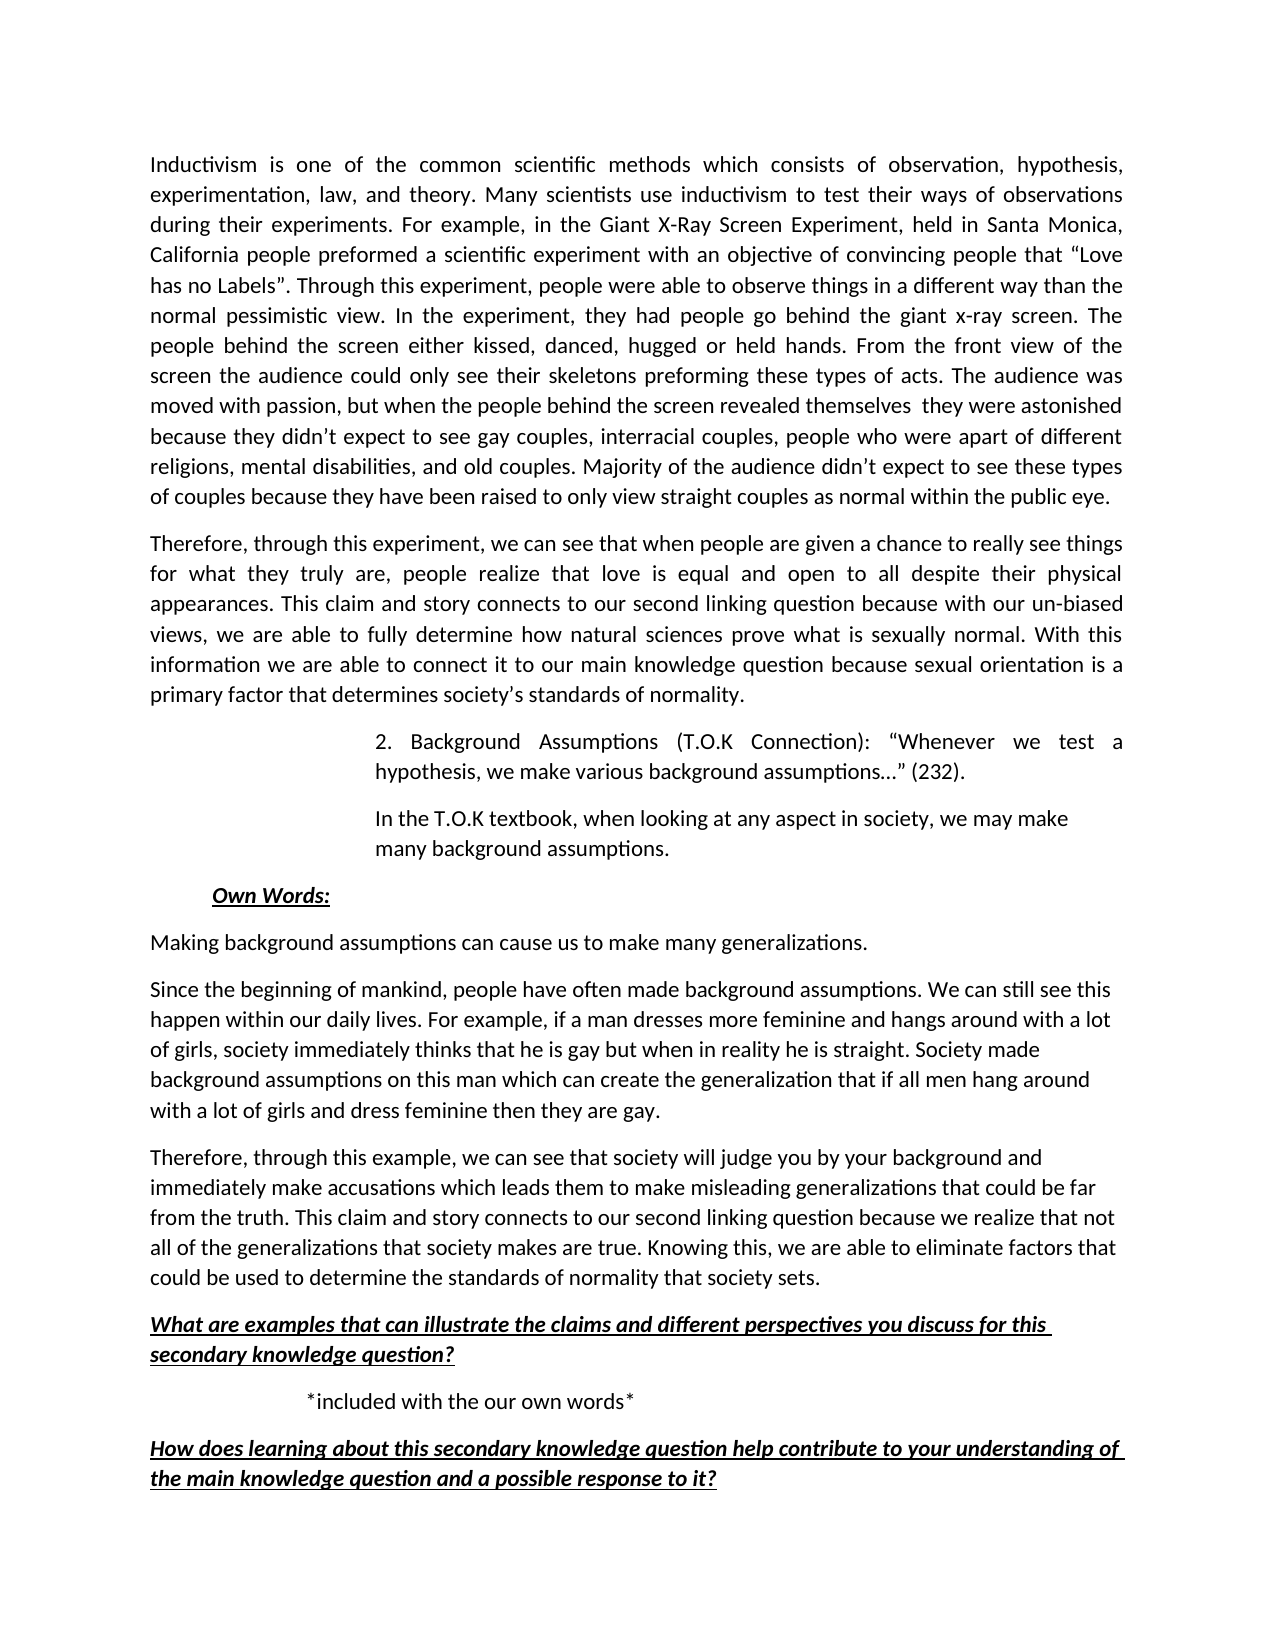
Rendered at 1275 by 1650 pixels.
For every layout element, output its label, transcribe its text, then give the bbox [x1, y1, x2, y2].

text How does learning about this secondary knowledge question help contribute to your understanding of the main knowledge question and a possible response to it? [150, 1460, 1125, 1493]
text Therefore, through this experiment, we can see that when people are given a chance to really see things for what they truly are, people realize that love is equal and open to all despite their physical appearances. This claim and story connects to our second linking question because with our un-biased views, we are able to fully determine how natural sciences prove what is sexually normal. With this information we are able to connect it to our main knowledge question because sexual orientation is a primary factor that determines society’s standards of normality. [150, 529, 1125, 708]
text *included with the our own words* [150, 1387, 1125, 1416]
text Making background assumptions can cause us to make many generalizations. [150, 928, 1125, 956]
text Inductivism is one of the common scientific methods which consists of observation, hypothesis, experimentation, law, and theory. Many scientists use inductivism to test their ways of observations during their experiments. For example, in the Giant X-Ray Screen Experiment, held in Santa Monica, California people preformed a scientific experiment with an objective of convincing people that “Love has no Labels”. Through this experiment, people were able to observe things in a different way than the normal pessimistic view. In the experiment, they had people go behind the giant x-ray screen. The people behind the screen either kissed, danced, hugged or held hands. From the front view of the screen the audience could only see their skeletons preforming these types of acts. The audience was moved with passion, but when the people behind the screen revealed themselves they were astonished because they didn’t expect to see gay couples, interracial couples, people who were apart of different religions, mental disabilities, and old couples. Majority of the audience didn’t expect to see these types of couples because they have been raised to only view straight couples as normal within the public eye. [150, 150, 1125, 510]
text Since the beginning of mankind, people have often made background assumptions. We can still see this happen within our daily lives. For example, if a man dresses more feminine and hangs around with a lot of girls, society immediately thinks that he is gay but when in reality he is straight. Society made background assumptions on this man which can create the generalization that if all men hang around with a lot of girls and dress feminine then they are gay. [150, 975, 1125, 1124]
text How does learning about this secondary knowledge question help contribute to your understanding of the main knowledge question and a possible response to it? [150, 1434, 1125, 1458]
text In the T.O.K textbook, when looking at any aspect in society, we may make many background assumptions. [375, 804, 1125, 862]
text What are examples that can illustrate the claims and different perspectives you discuss for this secondary knowledge question? [150, 1310, 1125, 1369]
text 2. Background Assumptions (T.O.K Connection): “Whenever we test a hypothesis, we make various background assumptions…” (232). [375, 727, 1125, 785]
text Own Words: [150, 881, 1125, 909]
text Therefore, through this example, we can see that society will judge you by your background and immediately make accusations which leads them to make misleading generalizations that could be far from the truth. This claim and story connects to our second linking question because we realize that not all of the generalizations that society makes are true. Knowing this, we are able to eliminate factors that could be used to determine the standards of normality that society sets. [150, 1143, 1125, 1292]
